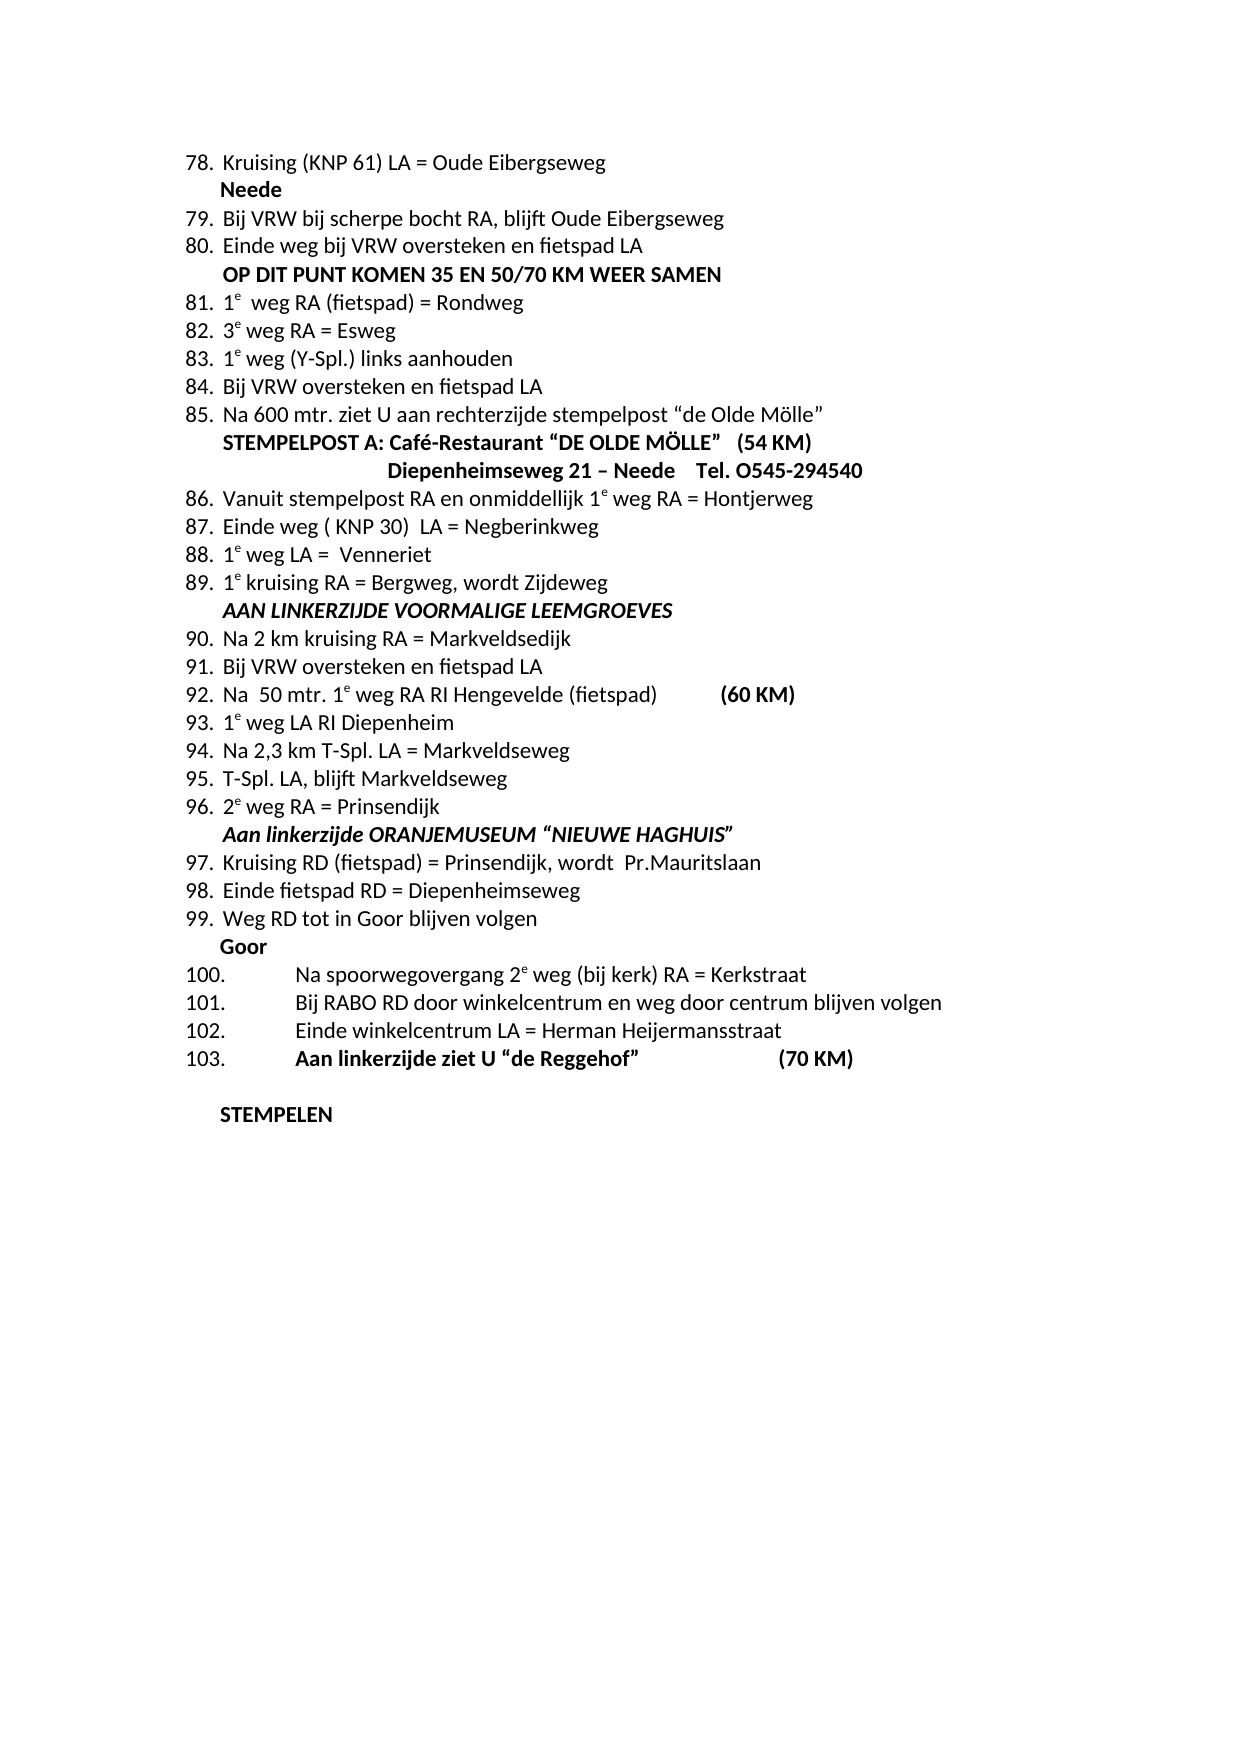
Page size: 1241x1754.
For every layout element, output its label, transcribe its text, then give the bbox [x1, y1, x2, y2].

list Bij VRW oversteken en fietspad LA [185, 372, 1093, 400]
list Bij RABO RD door winkelcentrum en weg door centrum blijven volgen [185, 988, 1093, 1016]
list Na spoorwegovergang 2e weg (bij kerk) RA = Kerkstraat [185, 960, 1093, 988]
list Bij VRW bij scherpe bocht RA, blijft Oude Eibergseweg [185, 204, 1093, 232]
list Na 600 mtr. ziet U aan rechterzijde stempelpost “de Olde Mölle” [185, 400, 1093, 428]
list 1e weg RA (fietspad) = Rondweg [185, 288, 1093, 316]
list Na 2 km kruising RA = Markveldsedijk [185, 624, 1093, 652]
list 1e weg (Y-Spl.) links aanhouden [185, 344, 1093, 372]
text Aan linkerzijde ORANJEMUSEUM “NIEUWE HAGHUIS” [223, 820, 1093, 848]
list Kruising RD (fietspad) = Prinsendijk, wordt Pr.Mauritslaan [185, 848, 1093, 876]
text STEMPELEN [148, 1100, 1093, 1128]
list 1e weg LA = Venneriet [185, 540, 1093, 568]
list Vanuit stempelpost RA en onmiddellijk 1e weg RA = Hontjerweg [185, 484, 1093, 512]
list Aan linkerzijde ziet U “de Reggehof” (70 KM) [185, 1044, 1093, 1072]
text STEMPELPOST A: Café-Restaurant “DE OLDE MÖLLE” (54 KM) [223, 428, 1093, 456]
list Bij VRW oversteken en fietspad LA [185, 652, 1093, 680]
list Weg RD tot in Goor blijven volgen [185, 904, 1093, 932]
list Na 50 mtr. 1e weg RA RI Hengevelde (fietspad) (60 KM) [185, 680, 1093, 708]
list 3e weg RA = Esweg [185, 316, 1093, 344]
list Einde fietspad RD = Diepenheimseweg [185, 876, 1093, 904]
list T-Spl. LA, blijft Markveldseweg [185, 764, 1093, 792]
text OP DIT PUNT KOMEN 35 EN 50/70 KM WEER SAMEN [223, 260, 1093, 288]
list Einde weg ( KNP 30) LA = Negberinkweg [185, 512, 1093, 540]
text Diepenheimseweg 21 – Neede Tel. O545-294540 [223, 456, 1093, 484]
list 1e kruising RA = Bergweg, wordt Zijdeweg [185, 568, 1093, 596]
list Einde winkelcentrum LA = Herman Heijermansstraat [185, 1016, 1093, 1044]
list Kruising (KNP 61) LA = Oude Eibergseweg [185, 148, 1093, 176]
list Einde weg bij VRW oversteken en fietspad LA [185, 232, 1093, 260]
list 2e weg RA = Prinsendijk [185, 792, 1093, 820]
text Goor [148, 932, 1093, 960]
list Na 2,3 km T-Spl. LA = Markveldseweg [185, 736, 1093, 764]
text Neede [148, 176, 1093, 204]
list 1e weg LA RI Diepenheim [185, 708, 1093, 736]
text AAN LINKERZIJDE VOORMALIGE LEEMGROEVES [223, 596, 1093, 624]
